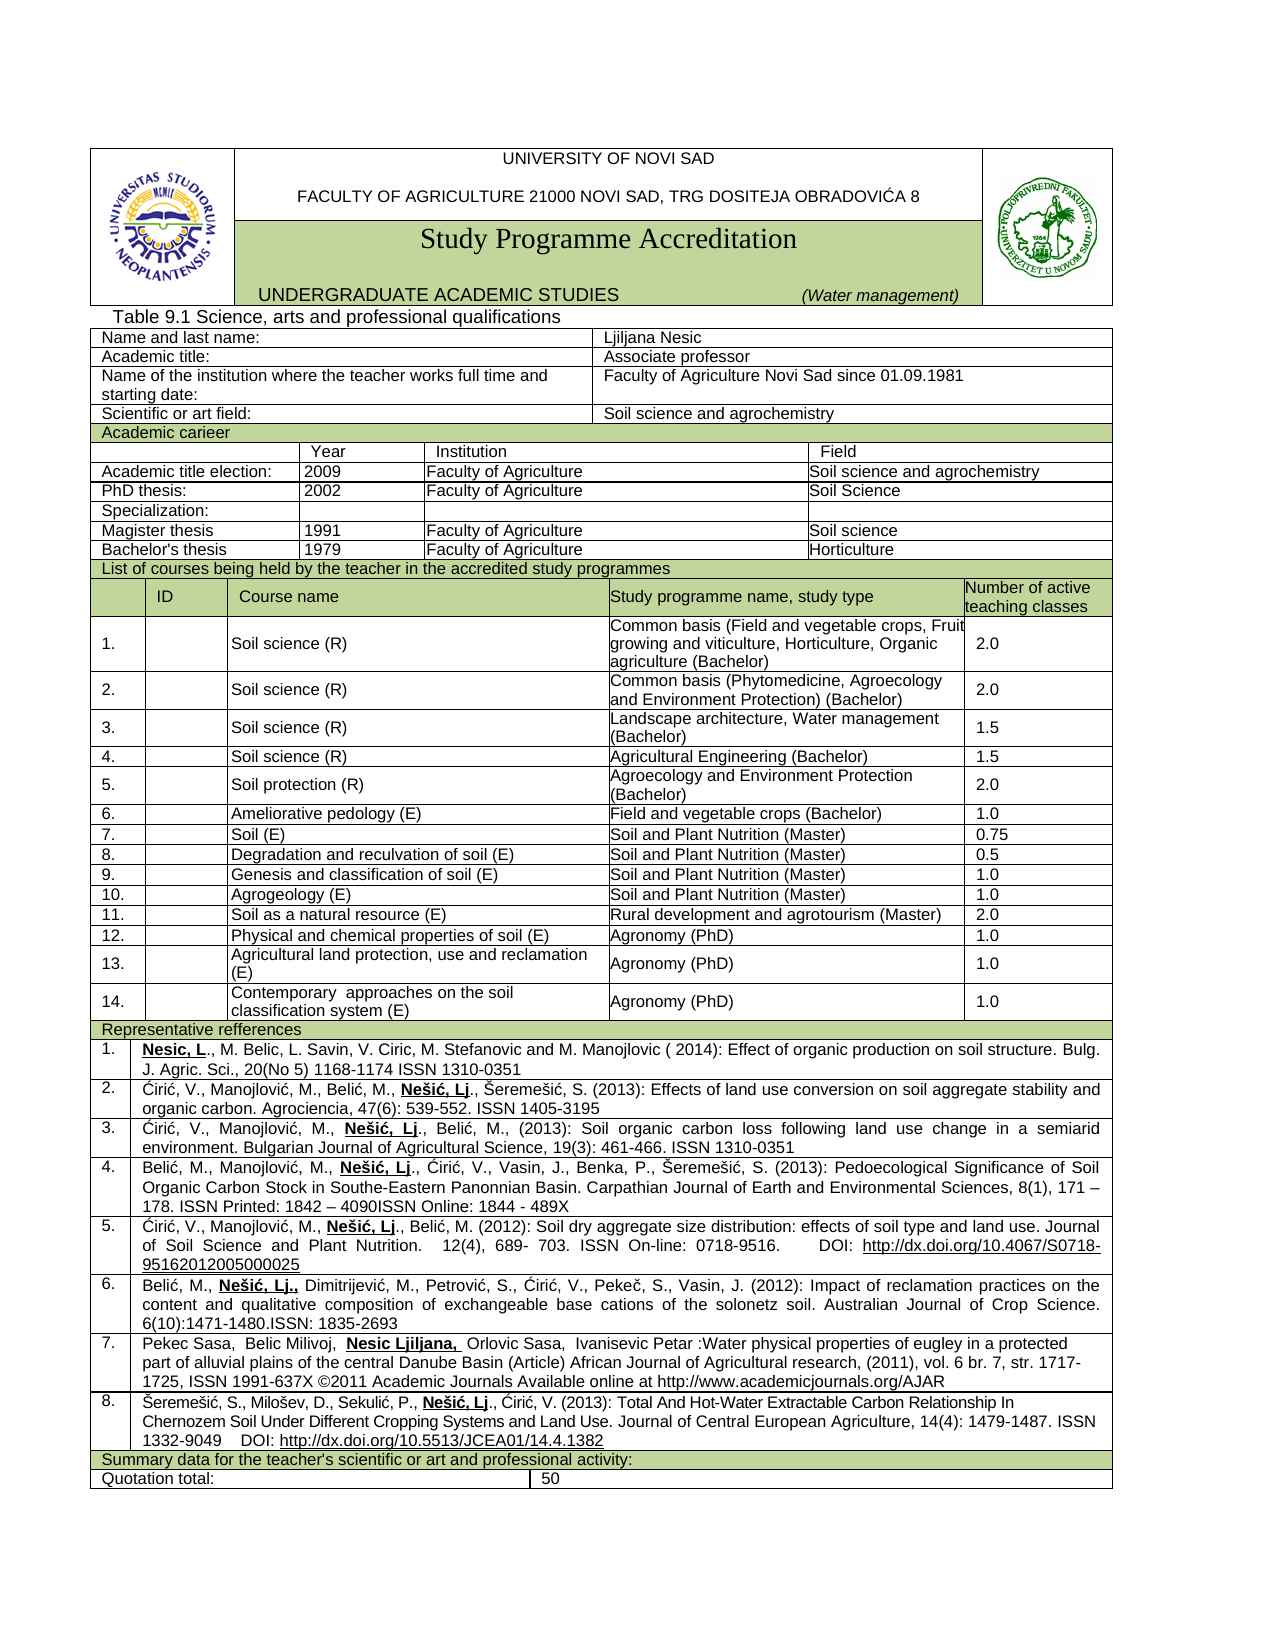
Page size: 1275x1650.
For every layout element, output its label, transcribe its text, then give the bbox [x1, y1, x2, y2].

table_cell 1.0 [965, 946, 1112, 982]
table_cell 12. [91, 926, 145, 945]
table_cell 8. [91, 845, 145, 864]
table_cell 1979 [300, 541, 424, 559]
table_cell Academic title: [91, 348, 592, 366]
table_cell Ćirić, V., Manojlović, M., Belić, M., Nešić, Lj., Šeremešić, S. (2013): Effects of land use conversion on soil aggregate stability and organic carbon. Agrociencia, 47(6): 539-552. ISSN 1405-3195 [131, 1080, 1112, 1118]
table_cell Quotation total: [91, 1470, 529, 1488]
table_cell [146, 747, 227, 766]
table_cell Degradation and reculvation of soil (E) [228, 845, 609, 864]
table_header Ljiljana Nesic [593, 329, 1112, 347]
table_cell [91, 1334, 130, 1391]
table_cell [91, 1158, 130, 1216]
table_cell Belić, M., Manojlović, M., Nešić, Lj., Ćirić, V., Vasin, J., Benka, P., Šeremešić, S. (2013): Pedoecological Significance of Soil Organic Carbon Stock in Southe-Eastern Panonnian Basin. Carpathian Journal of Earth and Environmental Sciences, 8(1), 171 – 178. ISSN Printed: 1842 – 4090ISSN Online: 1844 - 489X [131, 1158, 1112, 1216]
table_cell 13. [91, 946, 145, 982]
table_cell Year [300, 443, 424, 462]
table_cell 1.0 [965, 886, 1112, 905]
table_cell [300, 502, 424, 521]
table_cell 3. [91, 710, 145, 746]
table_cell Soil science [809, 522, 1112, 540]
table_cell Faculty of Agriculture [425, 483, 808, 501]
table_cell 2.0 [965, 906, 1112, 925]
table_cell Faculty of Agriculture [425, 541, 808, 559]
table_cell Belić, M., Nešić, Lj., Dimitrijević, M., Petrović, S., Ćirić, V., Pekeč, S., Vasin, J. (2012): Impact of reclamation practices on the content and qualitative composition of exchangeable base cations of the solonetz soil. Australian Journal of Crop Science. 6(10):1471-1480.ISSN: 1835-2693 [131, 1275, 1112, 1333]
table_cell Rural development and agrotourism (Master) [610, 906, 964, 925]
table_cell [146, 845, 227, 864]
table_cell Soil as a natural resource (E) [228, 906, 609, 925]
table_cell Faculty of Agriculture [425, 522, 808, 540]
table_cell Name of the institution where the teacher works full time and starting date: [91, 367, 592, 404]
picture [995, 172, 1101, 282]
table_cell 1.5 [965, 710, 1112, 746]
table_cell [91, 1393, 130, 1450]
table_cell 2002 [300, 483, 424, 501]
table_header [91, 149, 234, 305]
table_cell Soil science (R) [228, 672, 609, 709]
table_cell Ćirić, V., Manojlović, M., Nešić, Lj., Belić, M., (2013): Soil organic carbon loss following land use change in a semiarid environment. Bulgarian Journal of Agricultural Science, 19(3): 461-466. ISSN 1310-0351 [131, 1119, 1112, 1157]
table_cell Faculty of Agriculture Novi Sad since 01.09.1981 [593, 367, 1112, 404]
table_cell Scientific or art field: [91, 405, 592, 423]
table_cell 4. [91, 747, 145, 766]
table_cell Horticulture [809, 541, 1112, 559]
table_cell [91, 1217, 130, 1274]
table_cell Soil (E) [228, 825, 609, 844]
table_header Name and last name: [91, 329, 592, 347]
table_cell Study Programme Accreditation UNDERGRADUATE ACADEMIC STUDIES (Water management) [235, 221, 982, 305]
table_cell 2.0 [965, 672, 1112, 709]
table_cell [146, 886, 227, 905]
table_header UNIVERSITY OF NOVI SAD FACULTY OF AGRICULTURE 21000 NOVI SAD, TRG DOSITEJA OBRADOVIĆA 8 [235, 149, 982, 220]
table_cell Study programme name, study type [610, 579, 964, 616]
table_cell Soil protection (R) [228, 767, 609, 804]
table_cell Faculty of Agriculture [425, 463, 808, 481]
table_cell [91, 1080, 130, 1118]
table_cell 10. [91, 886, 145, 905]
table_cell 5. [91, 767, 145, 804]
table_cell [146, 865, 227, 884]
table_cell [146, 617, 227, 671]
table_cell Soil and Plant Nutrition (Master) [610, 845, 964, 864]
table_cell [146, 825, 227, 844]
table_cell [146, 984, 227, 1020]
table_cell 2.0 [965, 767, 1112, 804]
table_cell Course name [228, 579, 609, 616]
table_cell 2.0 [965, 617, 1112, 671]
table_cell Physical and chemical properties of soil (E) [228, 926, 609, 945]
table_cell Number of active teaching classes [965, 579, 1112, 616]
table_cell Specialization: [91, 502, 299, 521]
table_cell Soil science and agrochemistry [593, 405, 1112, 423]
table_cell 1991 [300, 522, 424, 540]
table_cell Agricultural land protection, use and reclamation (E) [228, 946, 609, 982]
table_cell Šeremešić, S., Milošev, D., Sekulić, P., Nešić, Lj., Ćirić, V. (2013): Total And Hot-Water Extractable Carbon Relationship In Chernozem Soil Under Different Cropping Systems and Land Use. Journal of Central European Agriculture, 14(4): 1479-1487. ISSN 1332-9049 DOI: http://dx.doi.org/10.5513/JCEA01/14.4.1382 [131, 1393, 1112, 1450]
table_cell Institution [425, 443, 808, 462]
table_cell Soil science (R) [228, 710, 609, 746]
table_cell [146, 906, 227, 925]
table_cell Agroecology and Environment Protection (Bachelor) [610, 767, 964, 804]
table_cell [91, 1040, 130, 1078]
table_cell 1. [91, 617, 145, 671]
table_cell [146, 710, 227, 746]
table_cell Soil and Plant Nutrition (Master) [610, 825, 964, 844]
table_cell Soil and Plant Nutrition (Master) [610, 886, 964, 905]
table_cell [91, 579, 145, 616]
table_cell 6. [91, 805, 145, 824]
table_cell [809, 502, 1112, 521]
table_cell [146, 767, 227, 804]
table_cell [425, 502, 808, 521]
table_cell List of courses being held by the teacher in the accredited study programmes [91, 560, 1112, 578]
table_cell Common basis (Phytomedicine, Agroecology and Environment Protection) (Bachelor) [610, 672, 964, 709]
table_cell Pekec Sasa, Belic Milivoj, Nesic Ljiljana, Orlovic Sasa, Ivanisevic Petar :Water physical properties of eugley in a protected part of alluvial plains of the central Danube Basin (Article) African Journal of Agricultural research, (2011), vol. 6 br. 7, str. 1717-1725, ISSN 1991-637X ©2011 Academic Journals Available online at http://www.academicjournals.org/AJAR [131, 1334, 1112, 1391]
table_cell [146, 946, 227, 982]
table_cell Academic title election: [91, 463, 299, 481]
table_cell 1.0 [965, 984, 1112, 1020]
table_cell Agronomy (PhD) [610, 926, 964, 945]
table_cell Field and vegetable crops (Bachelor) [610, 805, 964, 824]
table_cell Soil and Plant Nutrition (Master) [610, 865, 964, 884]
table_cell Academic carieer [91, 424, 1112, 442]
table_cell Common basis (Field and vegetable crops, Fruit growing and viticulture, Horticulture, Organic agriculture (Bachelor) [610, 617, 964, 671]
table_cell Agricultural Engineering (Bachelor) [610, 747, 964, 766]
table_cell PhD thesis: [91, 483, 299, 501]
table_cell Soil science (R) [228, 747, 609, 766]
table_cell Agrogeology (E) [228, 886, 609, 905]
text Table 9.1 Science, arts and professional qualifications [112, 306, 1134, 328]
table_header [983, 149, 1112, 305]
table_cell Contemporary approaches on the soil classification system (E) [228, 984, 609, 1020]
table_cell 9. [91, 865, 145, 884]
table_cell Soil Science [809, 483, 1112, 501]
table_cell 14. [91, 984, 145, 1020]
table_cell [91, 1275, 130, 1333]
table_cell 1.0 [965, 865, 1112, 884]
table_cell 11. [91, 906, 145, 925]
table_cell 1.5 [965, 747, 1112, 766]
table_cell Representative refferences [91, 1021, 1112, 1039]
table_cell Genesis and classification of soil (E) [228, 865, 609, 884]
table_cell 0.75 [965, 825, 1112, 844]
table_cell Soil science and agrochemistry [809, 463, 1112, 481]
table_cell 0.5 [965, 845, 1112, 864]
table_cell [146, 926, 227, 945]
table_cell Soil science (R) [228, 617, 609, 671]
table_cell Nesic, L., M. Belic, L. Savin, V. Ciric, M. Stefanovic and M. Manojlovic ( 2014): Effect of organic production on soil structure. Bulg. J. Agric. Sci., 20(No 5) 1168-1174 ISSN 1310-0351 [131, 1040, 1112, 1078]
table_cell [146, 672, 227, 709]
table_cell 7. [91, 825, 145, 844]
table_cell [146, 805, 227, 824]
table_cell Field [809, 443, 1112, 462]
table_cell 1.0 [965, 805, 1112, 824]
table_cell 50 [531, 1470, 1112, 1488]
table_cell [91, 1119, 130, 1157]
table_cell 2009 [300, 463, 424, 481]
table_cell Bachelor's thesis [91, 541, 299, 559]
table_cell Agronomy (PhD) [610, 984, 964, 1020]
table_cell 2. [91, 672, 145, 709]
table_cell Summary data for the teacher's scientific or art and professional activity: [91, 1451, 1112, 1469]
table_cell ID [146, 579, 227, 616]
table_cell Ameliorative pedology (E) [228, 805, 609, 824]
table_cell Associate professor [593, 348, 1112, 366]
picture [101, 167, 222, 287]
table_cell Magister thesis [91, 522, 299, 540]
table_cell 1.0 [965, 926, 1112, 945]
table_cell Ćirić, V., Manojlović, M., Nešić, Lj., Belić, M. (2012): Soil dry aggregate size distribution: effects of soil type and land use. Journal of Soil Science and Plant Nutrition. 12(4), 689- 703. ISSN On-line: 0718-9516. DOI: http://dx.doi.org/10.4067/S0718-95162012005000025 [131, 1217, 1112, 1274]
table_cell Landscape architecture, Water management (Bachelor) [610, 710, 964, 746]
table_cell Agronomy (PhD) [610, 946, 964, 982]
table_cell [91, 443, 299, 462]
